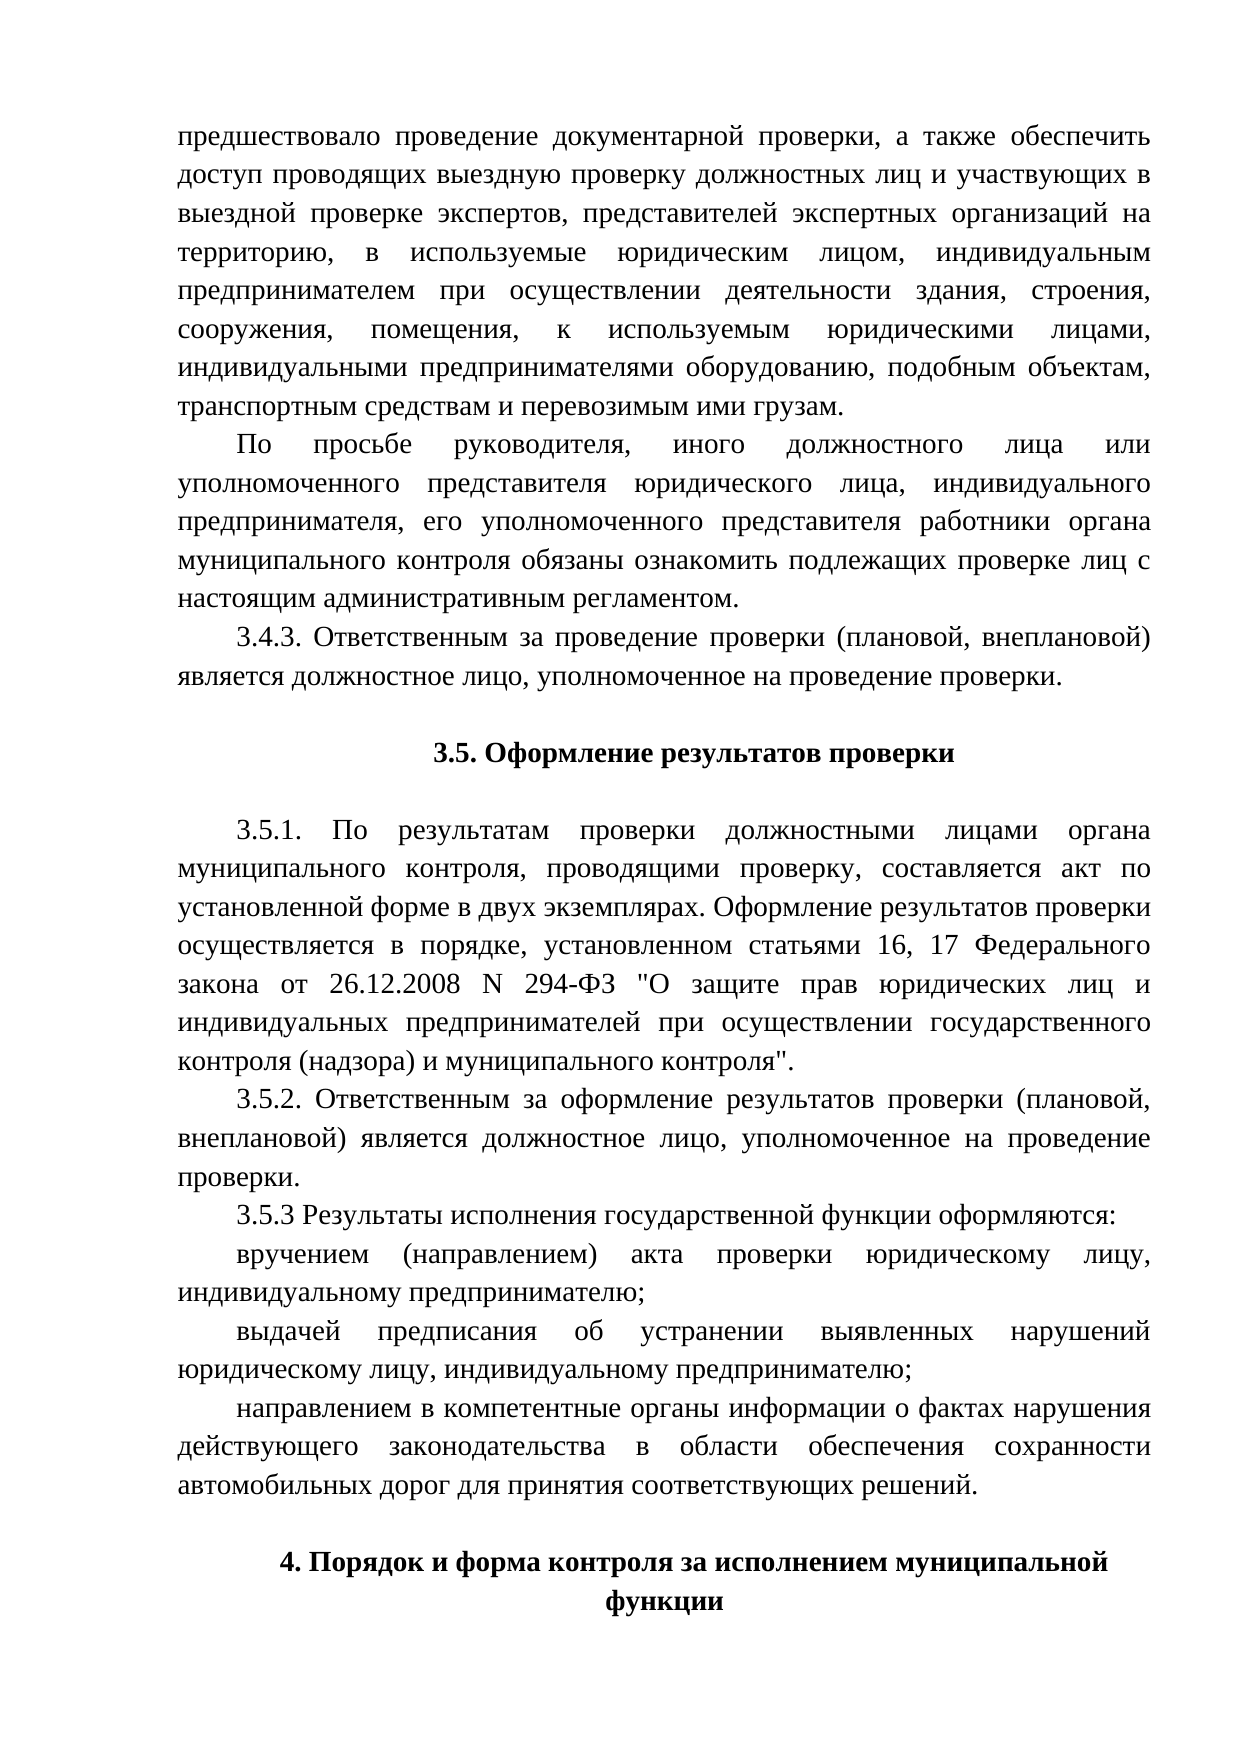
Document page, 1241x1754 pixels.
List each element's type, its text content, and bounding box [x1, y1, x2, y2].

text 3.4.3. Ответственным за проведение проверки (плановой, внеплановой) является должностное лицо, уполномоченное на проведение проверки. [177, 619, 1152, 691]
text 4. Порядок и форма контроля за исполнением муниципальной функции [177, 1544, 1152, 1616]
text выдачей предписания об устранении выявленных нарушений юридическому лицу, индивидуальному предпринимателю; [177, 1313, 1152, 1385]
text вручением (направлением) акта проверки юридическому лицу, индивидуальному предпринимателю; [177, 1236, 1152, 1308]
text 3.5.3 Результаты исполнения государственной функции оформляются: [177, 1197, 1152, 1231]
text направлением в компетентные органы информации о фактах нарушения действующего законодательства в области обеспечения сохранности автомобильных дорог для принятия соответствующих решений. [177, 1390, 1152, 1501]
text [177, 118, 1152, 421]
text 3.5.2. Ответственным за оформление результатов проверки (плановой, внеплановой) является должностное лицо, уполномоченное на проведение проверки. [177, 1082, 1152, 1192]
text 3.5.1. По результатам проверки должностными лицами органа муниципального контроля, проводящими проверку, составляется акт по установленной форме в двух экземплярах. Оформление результатов проверки осуществляется в порядке, установленном статьями 16, 17 Федерального закона от 26.12.2008 N 294-ФЗ "О защите прав юридических лиц и индивидуальных предпринимателей при осуществлении государственного контроля (надзора) и муниципального контроля". [177, 812, 1152, 1077]
text По просьбе руководителя, иного должностного лица или уполномоченного представителя юридического лица, индивидуального предпринимателя, его уполномоченного представителя работники органа муниципального контроля обязаны ознакомить подлежащих проверке лиц с настоящим административным регламентом. [177, 426, 1152, 614]
text 3.5. Оформление результатов проверки [177, 735, 1152, 768]
